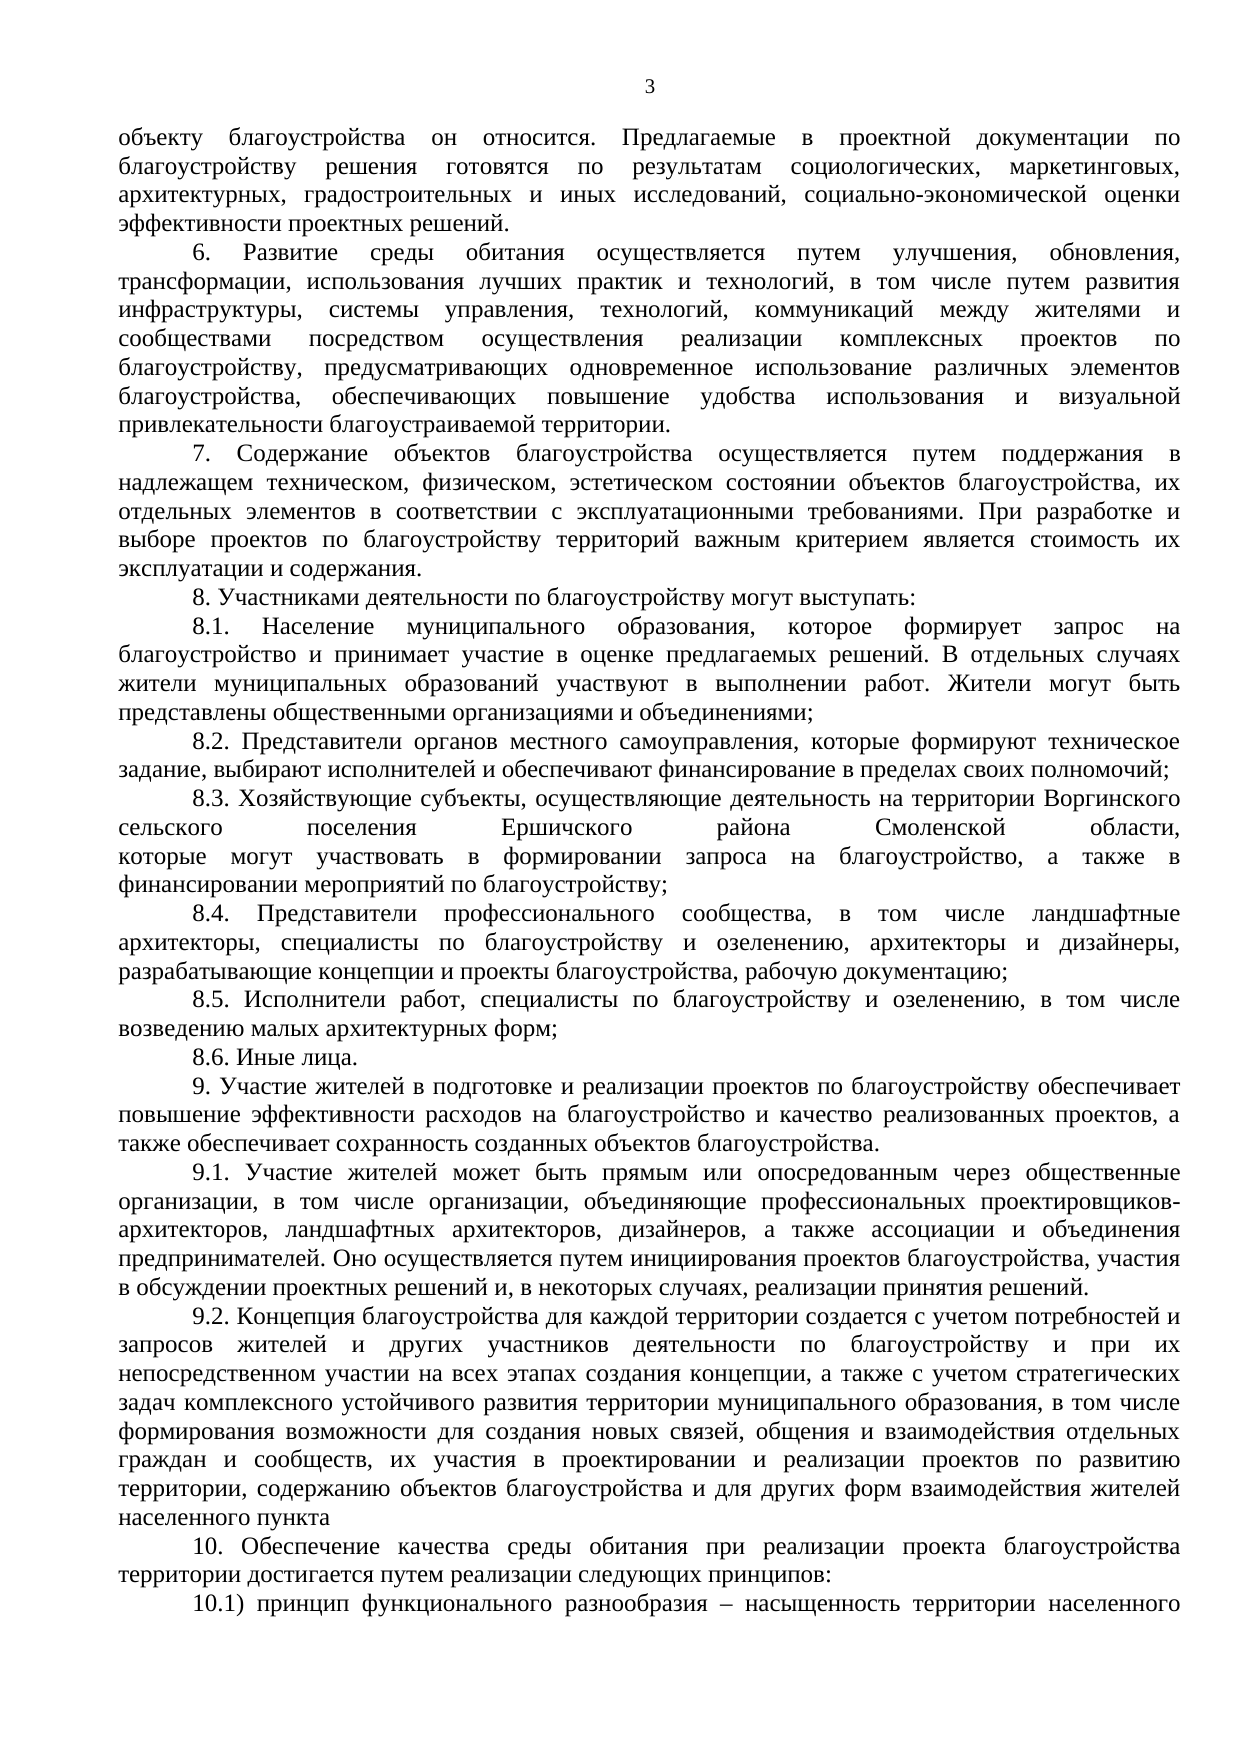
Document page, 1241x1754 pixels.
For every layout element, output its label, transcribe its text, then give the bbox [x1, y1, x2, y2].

text 9.2. Концепция благоустройства для каждой территории создается с учетом потребностей и запросов жителей и других участников деятельности по благоустройству и при их непосредственном участии на всех этапах создания концепции, а также с учетом стратегических задач комплексного устойчивого развития территории муниципального образования, в том числе формирования возможности для создания новых связей, общения и взаимодействия отдельных граждан и сообществ, их участия в проектировании и реализации проектов по развитию территории, содержанию объектов благоустройства и для других форм взаимодействия жителей населенного пункта [118, 1301, 1181, 1531]
text 9. Участие жителей в подготовке и реализации проектов по благоустройству обеспечивает повышение эффективности расходов на благоустройство и качество реализованных проектов, а также обеспечивает сохранность созданных объектов благоустройства. [118, 1071, 1181, 1157]
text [118, 122, 1181, 237]
text 8.4. Представители профессионального сообщества, в том числе ландшафтные архитекторы, специалисты по благоустройству и озеленению, архитекторы и дизайнеры, разрабатывающие концепции и проекты благоустройства, рабочую документацию; [118, 898, 1181, 984]
text 8. Участниками деятельности по благоустройству могут выступать: [118, 582, 1181, 611]
text 8.6. Иные лица. [118, 1042, 1181, 1071]
text 9.1. Участие жителей может быть прямым или опосредованным через общественные организации, в том числе организации, объединяющие профессиональных проектировщиков-архитекторов, ландшафтных архитекторов, дизайнеров, а также ассоциации и объединения предпринимателей. Оно осуществляется путем инициирования проектов благоустройства, участия в обсуждении проектных решений и, в некоторых случаях, реализации принятия решений. [118, 1157, 1181, 1301]
text 8.1. Население муниципального образования, которое формирует запрос на благоустройство и принимает участие в оценке предлагаемых решений. В отдельных случаях жители муниципальных образований участвуют в выполнении работ. Жители могут быть представлены общественными организациями и объединениями; [118, 611, 1181, 726]
text 8.2. Представители органов местного самоуправления, которые формируют техническое задание, выбирают исполнителей и обеспечивают финансирование в пределах своих полномочий; [118, 726, 1181, 783]
text 6. Развитие среды обитания осуществляется путем улучшения, обновления, трансформации, использования лучших практик и технологий, в том числе путем развития инфраструктуры, системы управления, технологий, коммуникаций между жителями и сообществами посредством осуществления реализации комплексных проектов по благоустройству, предусматривающих одновременное использование различных элементов благоустройства, обеспечивающих повышение удобства использования и визуальной привлекательности благоустраиваемой территории. [118, 237, 1181, 438]
text 8.3. Хозяйствующие субъекты, осуществляющие деятельность на территории Воргинского сельского поселения Ершичского района Смоленской области, которые могут участвовать в формировании запроса на благоустройство, а также в финансировании мероприятий по благоустройству; [118, 783, 1181, 898]
text 8.5. Исполнители работ, специалисты по благоустройству и озеленению, в том числе возведению малых архитектурных форм; [118, 984, 1181, 1042]
text 7. Содержание объектов благоустройства осуществляется путем поддержания в надлежащем техническом, физическом, эстетическом состоянии объектов благоустройства, их отдельных элементов в соответствии с эксплуатационными требованиями. При разработке и выборе проектов по благоустройству территорий важным критерием является стоимость их эксплуатации и содержания. [118, 438, 1181, 582]
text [118, 1588, 1181, 1617]
text 10. Обеспечение качества среды обитания при реализации проекта благоустройства территории достигается путем реализации следующих принципов: [118, 1531, 1181, 1588]
